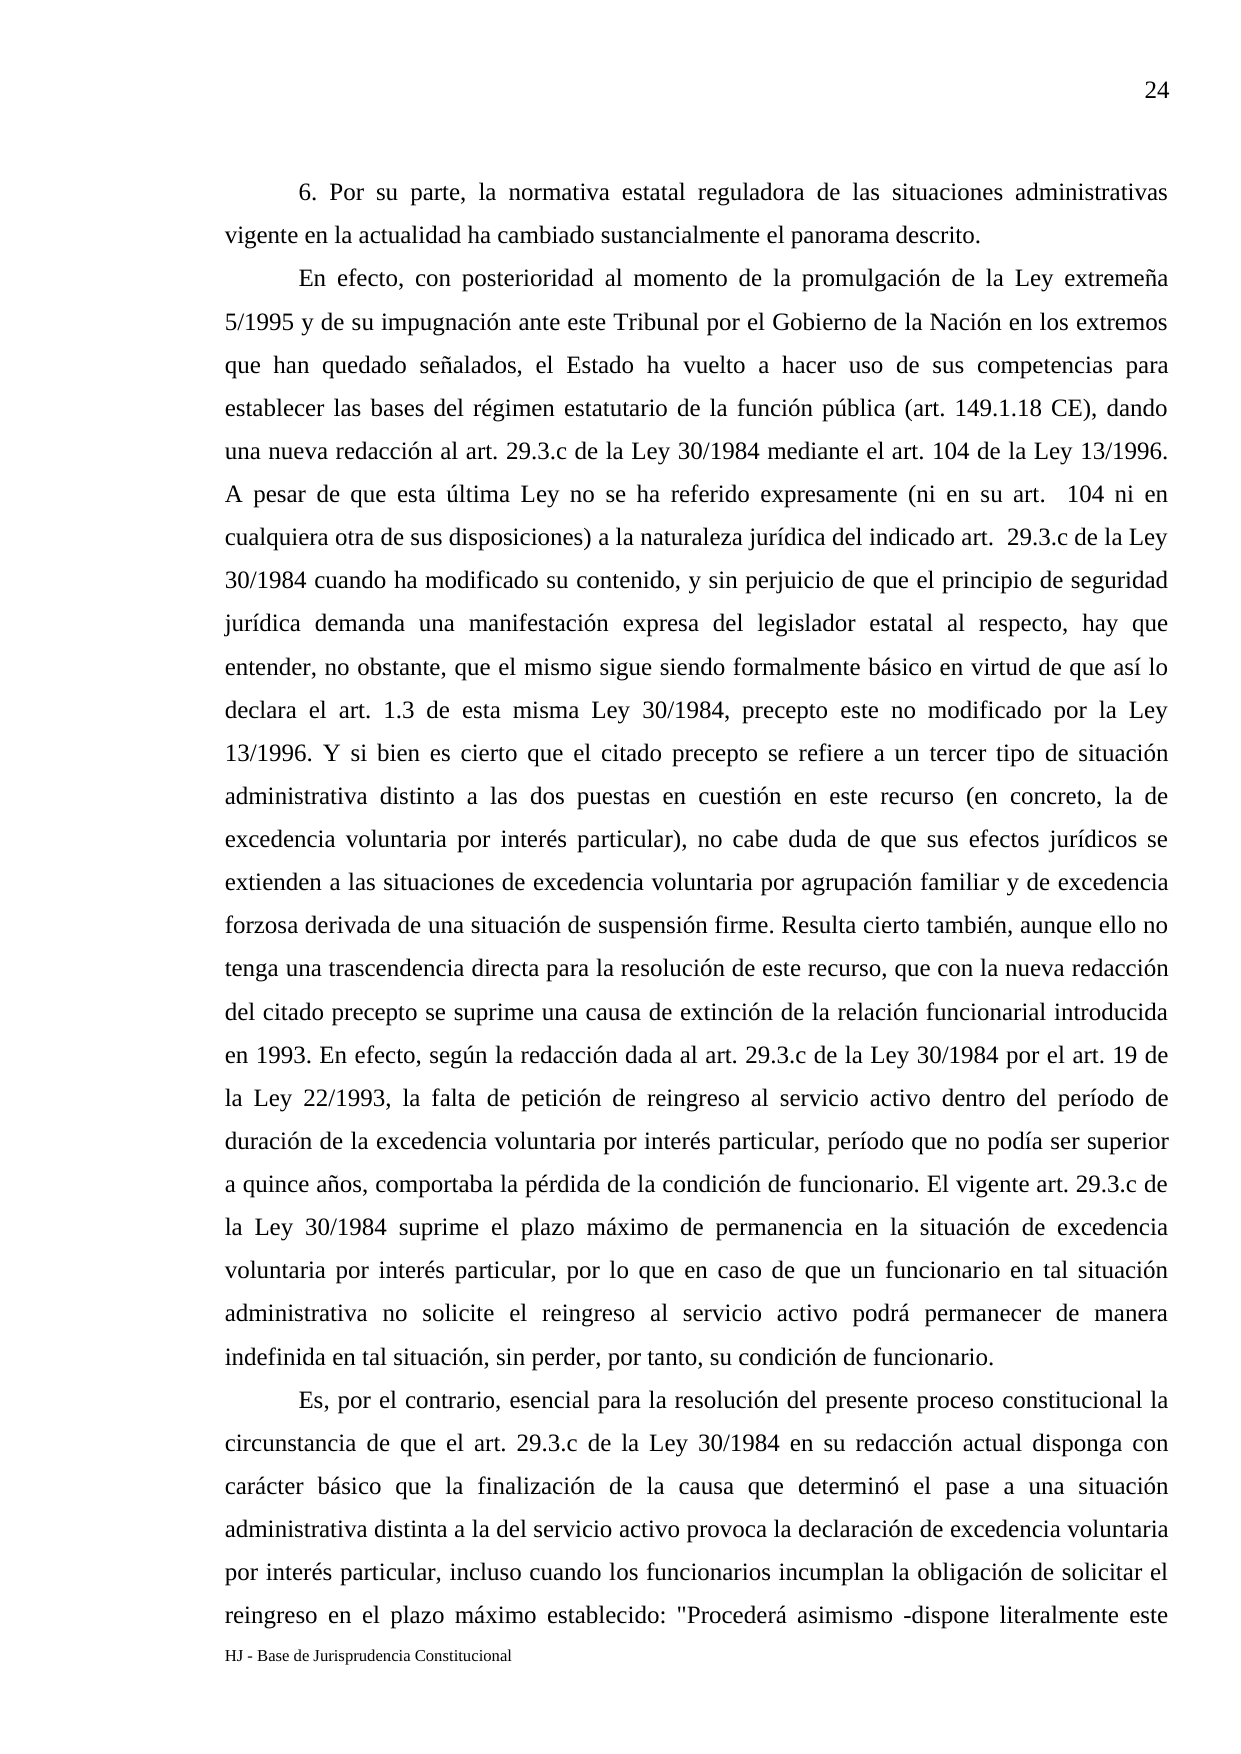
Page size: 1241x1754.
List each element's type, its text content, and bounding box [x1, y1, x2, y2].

text En efecto, con posterioridad al momento de la promulgación de la Ley extremeña 5/1995 y de su impugnación ante este Tribunal por el Gobierno de la Nación en los extremos que han quedado señalados, el Estado ha vuelto a hacer uso de sus competencias para establecer las bases del régimen estatutario de la función pública (art. 149.1.18 CE), dando una nueva redacción al art. 29.3.c de la Ley 30/1984 mediante el art. 104 de la Ley 13/1996. A pesar de que esta última Ley no se ha referido expresamente (ni en su art. 104 ni en cualquiera otra de sus disposiciones) a la naturaleza jurídica del indicado art. 29.3.c de la Ley 30/1984 cuando ha modificado su contenido, y sin perjuicio de que el principio de seguridad jurídica demanda una manifestación expresa del legislador estatal al respecto, hay que entender, no obstante, que el mismo sigue siendo formalmente básico en virtud de que así lo declara el art. 1.3 de esta misma Ley 30/1984, precepto este no modificado por la Ley 13/1996. Y si bien es cierto que el citado precepto se refiere a un tercer tipo de situación administrativa distinto a las dos puestas en cuestión en este recurso (en concreto, la de excedencia voluntaria por interés particular), no cabe duda de que sus efectos jurídicos se extienden a las situaciones de excedencia voluntaria por agrupación familiar y de excedencia forzosa derivada de una situación de suspensión firme. Resulta cierto también, aunque ello no tenga una trascendencia directa para la resolución de este recurso, que con la nueva redacción del citado precepto se suprime una causa de extinción de la relación funcionarial introducida en 1993. En efecto, según la redacción dada al art. 29.3.c de la Ley 30/1984 por el art. 19 de la Ley 22/1993, la falta de petición de reingreso al servicio activo dentro del período de duración de la excedencia voluntaria por interés particular, período que no podía ser superior a quince años, comportaba la pérdida de la condición de funcionario. El vigente art. 29.3.c de la Ley 30/1984 suprime el plazo máximo de permanencia en la situación de excedencia voluntaria por interés particular, por lo que en caso de que un funcionario en tal situación administrativa no solicite el reingreso al servicio activo podrá permanecer de manera indefinida en tal situación, sin perder, por tanto, su condición de funcionario. [224, 263, 1169, 1370]
text 6. Por su parte, la normativa estatal reguladora de las situaciones administrativas vigente en la actualidad ha cambiado sustancialmente el panorama descrito. [224, 177, 1169, 249]
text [224, 1385, 1169, 1629]
